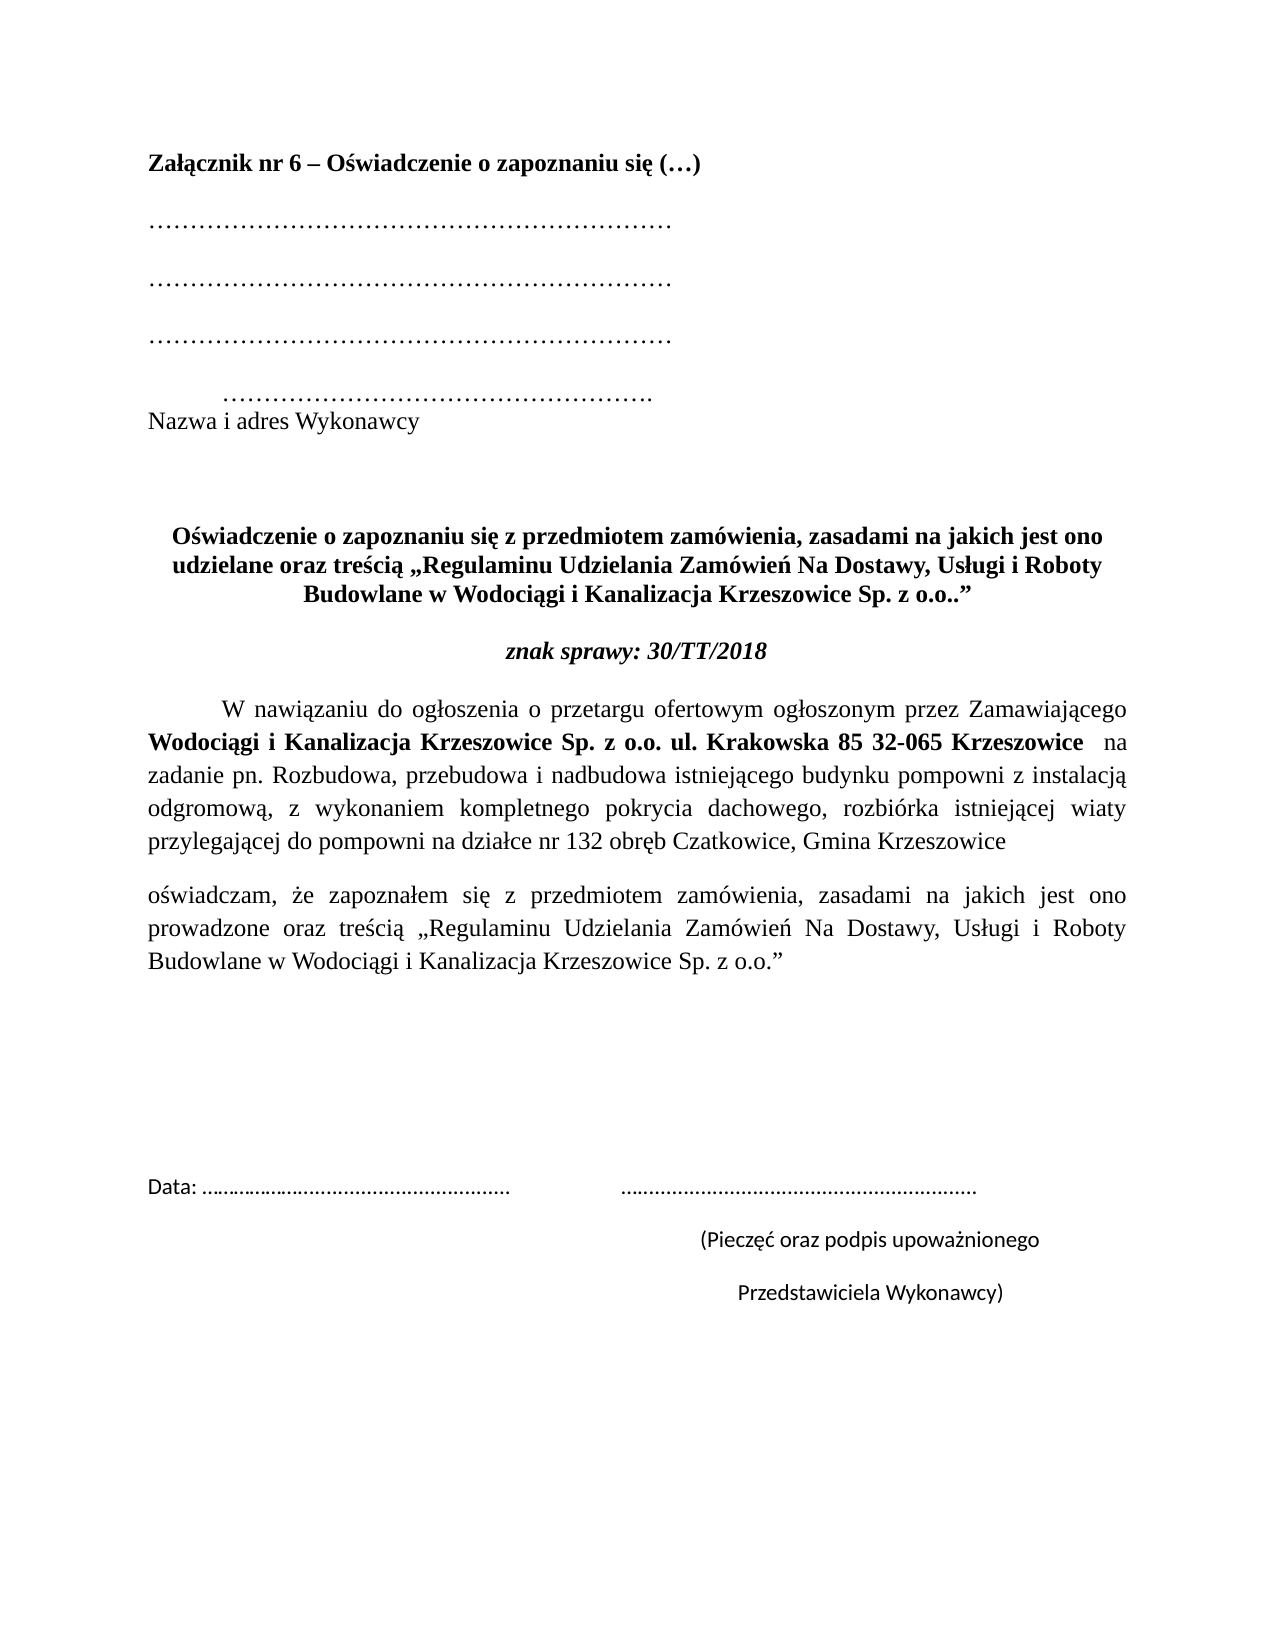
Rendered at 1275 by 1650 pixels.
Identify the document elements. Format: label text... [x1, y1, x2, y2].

text Przedstawiciela Wykonawcy) [148, 1278, 1127, 1306]
text oświadczam, że zapoznałem się z przedmiotem zamówienia, zasadami na jakich jest ono prowadzone oraz treścią „Regulaminu Udzielania Zamówień Na Dostawy, Usługi i Roboty Budowlane w Wodociągi i Kanalizacja Krzeszowice Sp. z o.o.” [148, 880, 1127, 974]
text Załącznik nr 6 – Oświadczenie o zapoznaniu się (…) [148, 148, 1127, 176]
text Data: ………………..................................... …........................................................... [148, 1172, 1127, 1200]
text ……………………………………………. [148, 378, 1127, 406]
text ……………………………………………………… [148, 263, 1127, 291]
text (Pieczęć oraz podpis upoważnionego [148, 1225, 1127, 1253]
text Oświadczenie o zapoznaniu się z przedmiotem zamówienia, zasadami na jakich jest ono udzielane oraz treścią „Regulaminu Udzielania Zamówień Na Dostawy, Usługi i Roboty Budowlane w Wodociągi i Kanalizacja Krzeszowice Sp. z o.o..” [148, 521, 1127, 608]
text Nazwa i adres Wykonawcy [148, 406, 1127, 435]
text znak sprawy: 30/TT/2018 [148, 636, 1127, 665]
text ……………………………………………………… [148, 205, 1127, 234]
text W nawiązaniu do ogłoszenia o przetargu ofertowym ogłoszonym przez Zamawiającego Wodociągi i Kanalizacja Krzeszowice Sp. z o.o. ul. Krakowska 85 32-065 Krzeszowice na zadanie pn. Rozbudowa, przebudowa i nadbudowa istniejącego budynku pompowni z instalacją odgromową, z wykonaniem kompletnego pokrycia dachowego, rozbiórka istniejącej wiaty przylegającej do pompowni na działce nr 132 obręb Czatkowice, Gmina Krzeszowice [148, 694, 1127, 855]
text ……………………………………………………… [148, 320, 1127, 378]
